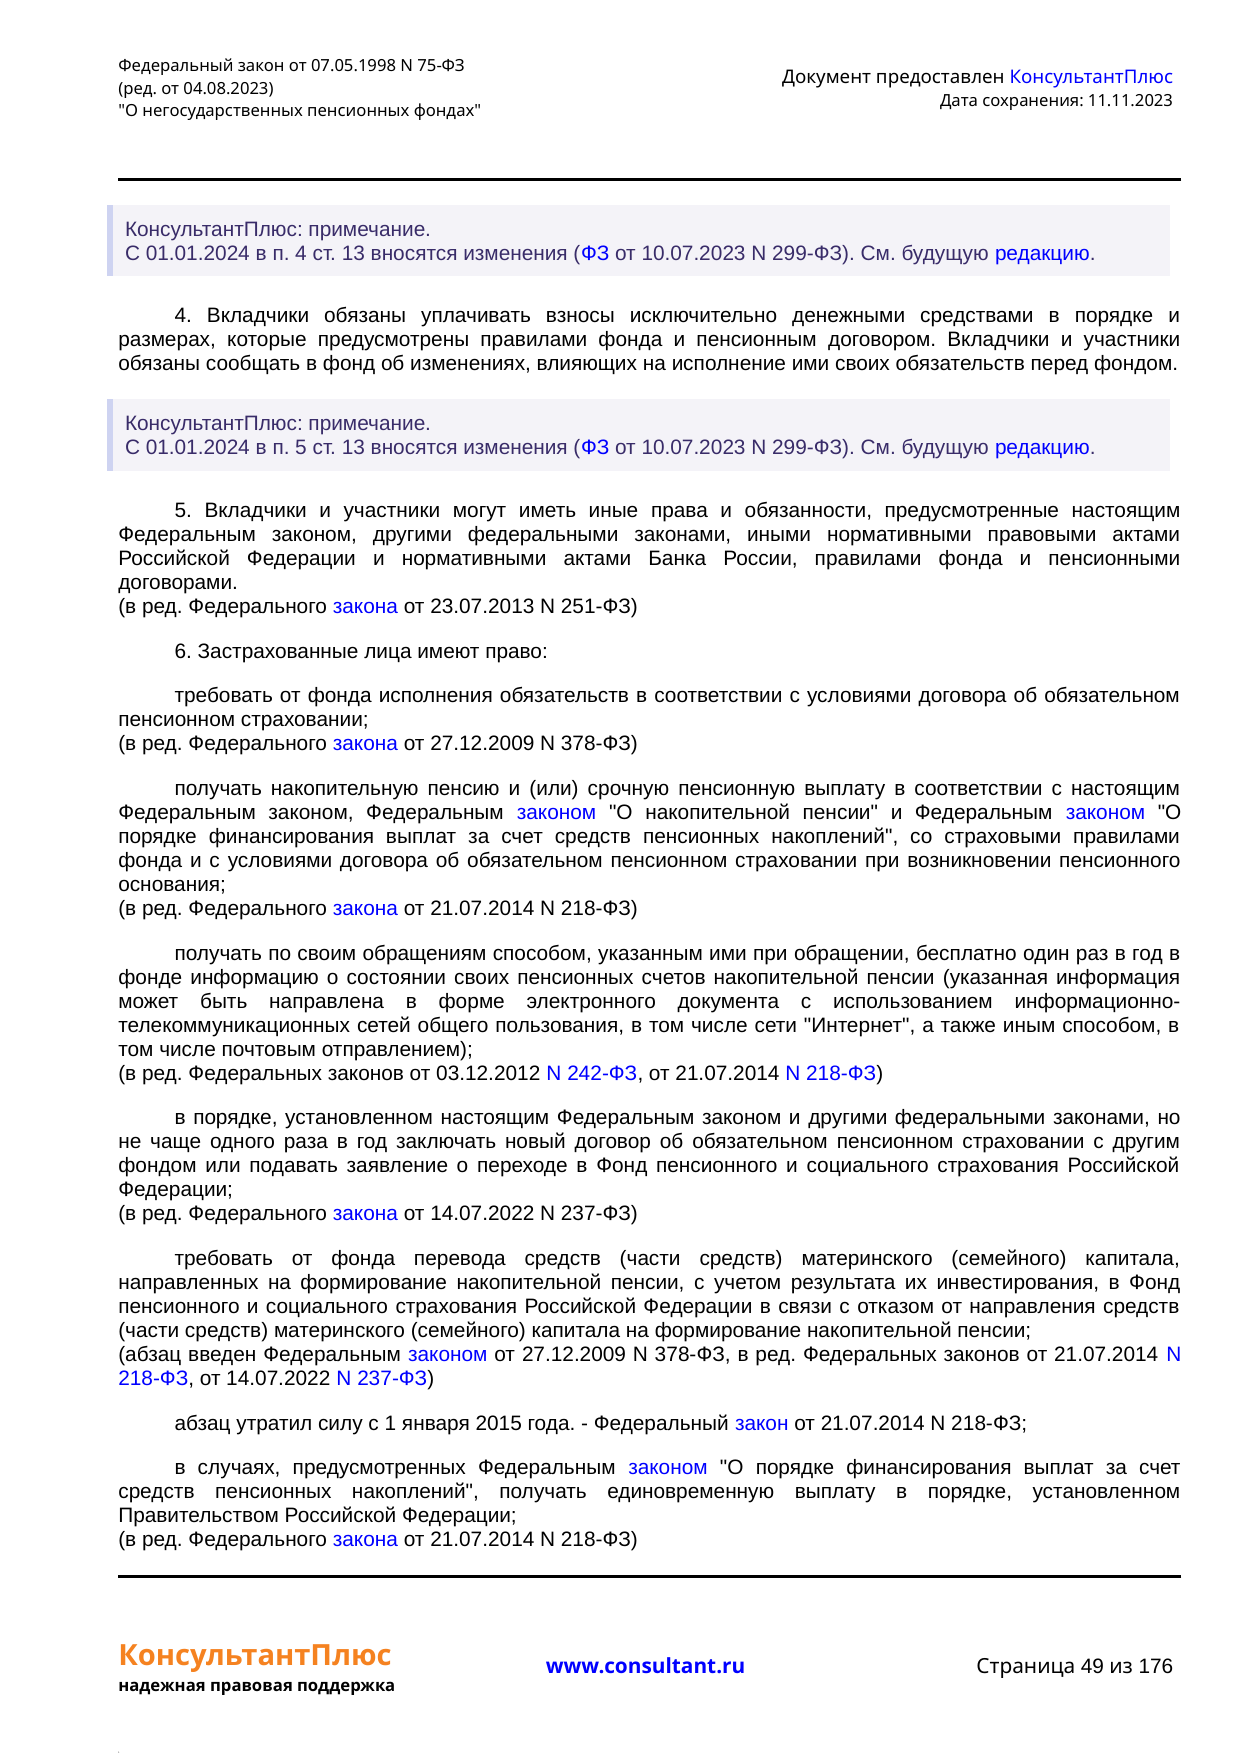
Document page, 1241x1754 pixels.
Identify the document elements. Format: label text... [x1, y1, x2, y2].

text требовать от фонда перевода средств (части средств) материнского (семейного) капитала, направленных на формирование накопительной пенсии, с учетом результата их инвестирования, в Фонд пенсионного и социального страхования Российской Федерации в связи с отказом от направления средств (части средств) материнского (семейного) капитала на формирование накопительной пенсии; [118, 1246, 1181, 1342]
text получать по своим обращениям способом, указанным ими при обращении, бесплатно один раз в год в фонде информацию о состоянии своих пенсионных счетов накопительной пенсии (указанная информация может быть направлена в форме электронного документа с использованием информационно-телекоммуникационных сетей общего пользования, в том числе сети "Интернет", а также иным способом, в том числе почтовым отправлением); [118, 941, 1181, 1060]
text (абзац введен Федеральным законом от 27.12.2009 N 378-ФЗ, в ред. Федеральных законов от 21.07.2014 N 218-ФЗ, от 14.07.2022 N 237-ФЗ) [118, 1342, 1181, 1389]
text 5. Вкладчики и участники могут иметь иные права и обязанности, предусмотренные настоящим Федеральным законом, другими федеральными законами, иными нормативными правовыми актами Российской Федерации и нормативными актами Банка России, правилами фонда и пенсионными договорами. [118, 498, 1181, 594]
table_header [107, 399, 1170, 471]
text (в ред. Федеральных законов от 03.12.2012 N 242-ФЗ, от 21.07.2014 N 218-ФЗ) [118, 1060, 1181, 1084]
text (в ред. Федерального закона от 23.07.2013 N 251-ФЗ) [118, 594, 1181, 618]
text абзац утратил силу с 1 января 2015 года. - Федеральный закон от 21.07.2014 N 218-ФЗ; [118, 1410, 1181, 1434]
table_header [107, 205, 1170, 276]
text требовать от фонда исполнения обязательств в соответствии с условиями договора об обязательном пенсионном страховании; [118, 683, 1181, 731]
text (в ред. Федерального закона от 27.12.2009 N 378-ФЗ) [118, 731, 1181, 755]
text (в ред. Федерального закона от 21.07.2014 N 218-ФЗ) [118, 1527, 1181, 1551]
text (в ред. Федерального закона от 14.07.2022 N 237-ФЗ) [118, 1201, 1181, 1225]
text в порядке, установленном настоящим Федеральным законом и другими федеральными законами, но не чаще одного раза в год заключать новый договор об обязательном пенсионном страховании с другим фондом или подавать заявление о переходе в Фонд пенсионного и социального страхования Российской Федерации; [118, 1105, 1181, 1201]
text 4. Вкладчики обязаны уплачивать взносы исключительно денежными средствами в порядке и размерах, которые предусмотрены правилами фонда и пенсионным договором. Вкладчики и участники обязаны сообщать в фонд об изменениях, влияющих на исполнение ими своих обязательств перед фондом. [118, 303, 1181, 375]
text получать накопительную пенсию и (или) срочную пенсионную выплату в соответствии с настоящим Федеральным законом, Федеральным законом "О накопительной пенсии" и Федеральным законом "О порядке финансирования выплат за счет средств пенсионных накоплений", со страховыми правилами фонда и с условиями договора об обязательном пенсионном страховании при возникновении пенсионного основания; [118, 776, 1181, 896]
text 6. Застрахованные лица имеют право: [118, 638, 1181, 662]
text (в ред. Федерального закона от 21.07.2014 N 218-ФЗ) [118, 896, 1181, 920]
text в случаях, предусмотренных Федеральным законом "О порядке финансирования выплат за счет средств пенсионных накоплений", получать единовременную выплату в порядке, установленном Правительством Российской Федерации; [118, 1455, 1181, 1527]
